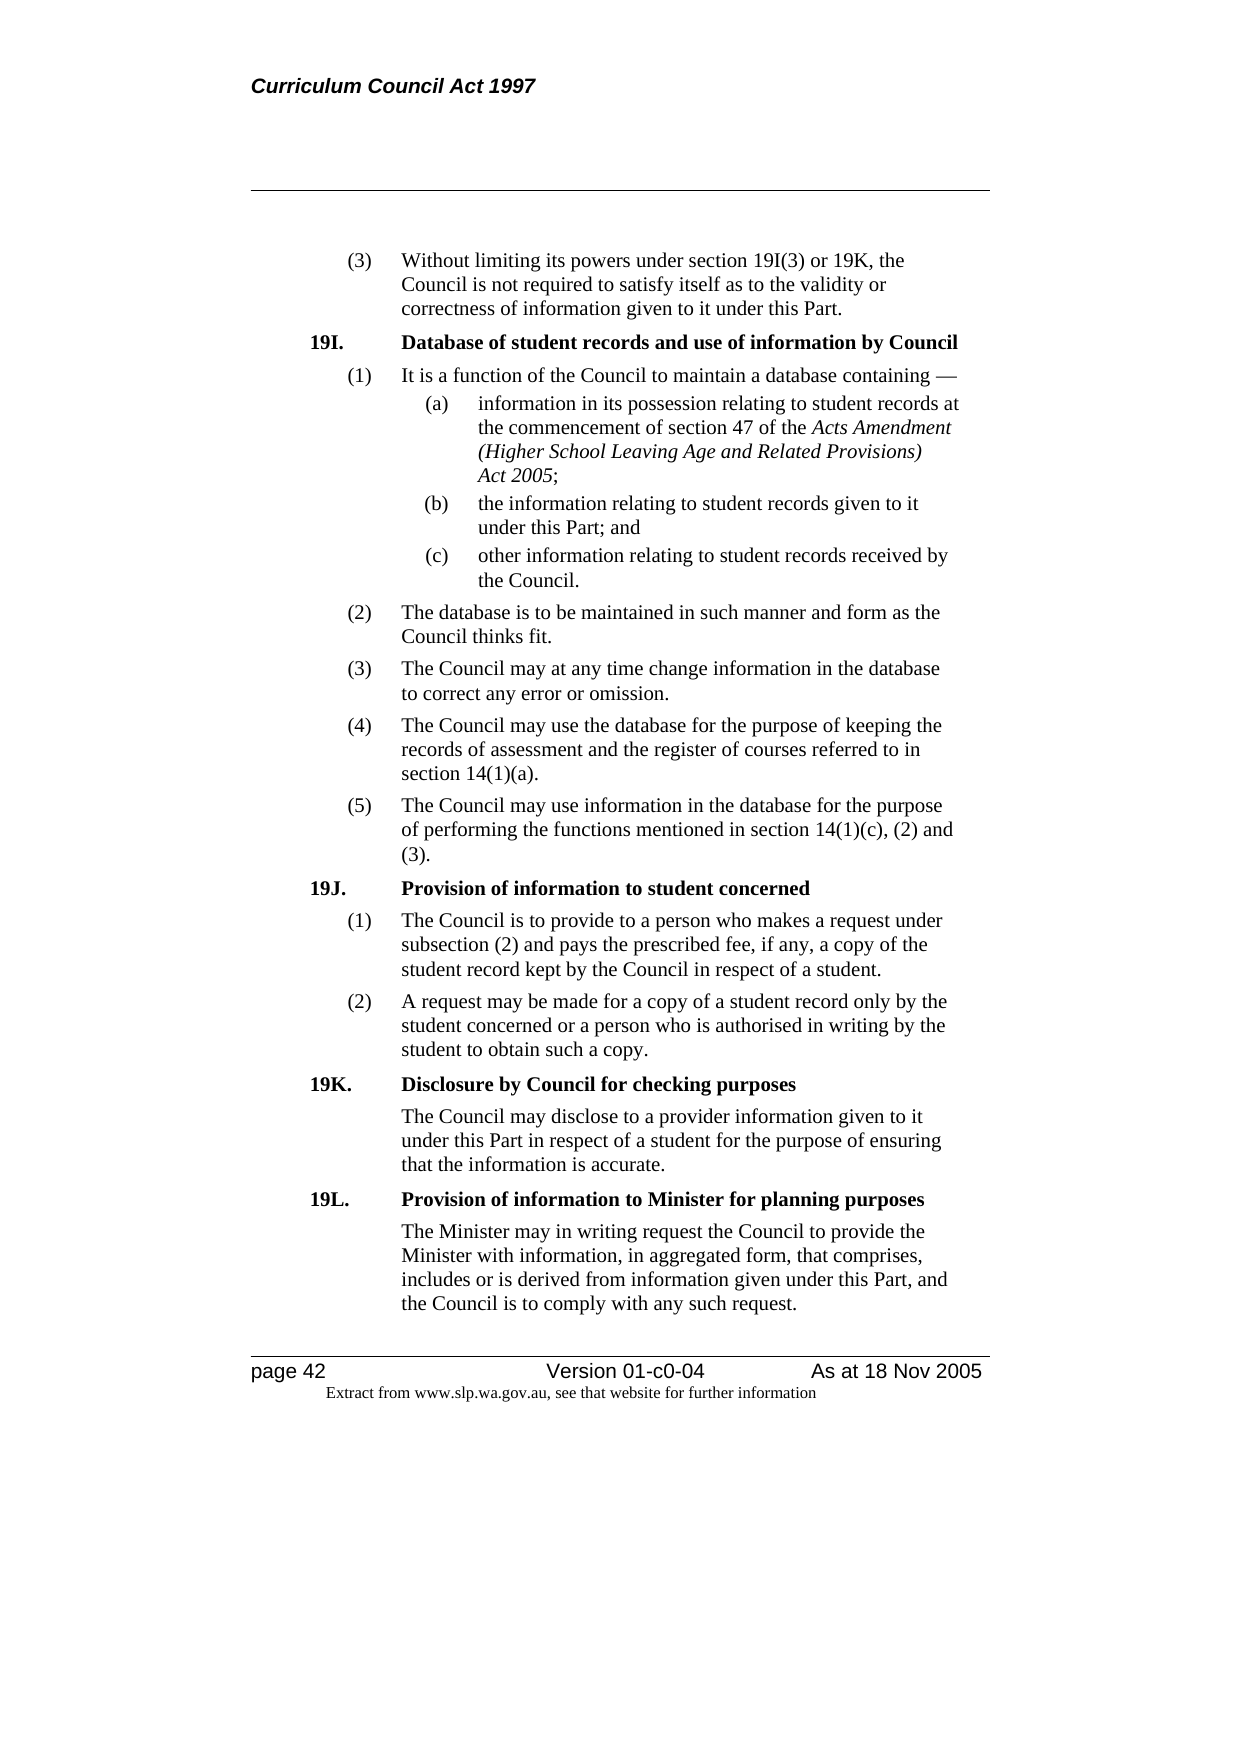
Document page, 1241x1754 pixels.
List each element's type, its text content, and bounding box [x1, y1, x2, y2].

subtitle 19I. Database of student records and use of information by Council [309, 330, 960, 354]
text (a) information in its possession relating to student records at the commencement of section 47 of the Acts Amendment (Higher School Leaving Age and Related Provisions) Act 2005; [389, 391, 960, 487]
text (b) the information relating to student records given to it under this Part; and [389, 491, 960, 539]
text (2) The database is to be maintained in such manner and form as the Council thinks fit. [312, 600, 960, 648]
text (3) Without limiting its powers under section 19I(3) or 19K, the Council is not required to satisfy itself as to the validity or correctness of information given to it under this Part. [312, 247, 960, 320]
text (1) The Council is to provide to a person who makes a request under subsection (2) and pays the prescribed fee, if any, a copy of the student record kept by the Council in respect of a student. [312, 908, 960, 981]
text (4) The Council may use the database for the purpose of keeping the records of assessment and the register of courses referred to in section 14(1)(a). [312, 713, 960, 785]
text (5) The Council may use information in the database for the purpose of performing the functions mentioned in section 14(1)(c), (2) and (3). [312, 793, 960, 866]
subtitle 19J. Provision of information to student concerned [309, 876, 960, 900]
subtitle 19K. Disclosure by Council for checking purposes [309, 1071, 960, 1096]
text (3) The Council may at any time change information in the database to correct any error or omission. [312, 656, 960, 704]
text The Council may disclose to a provider information given to it under this Part in respect of a student for the purpose of ensuring that the information is accurate. [312, 1104, 960, 1176]
subtitle 19L. Provision of information to Minister for planning purposes [309, 1186, 960, 1211]
text (1) It is a function of the Council to maintain a database containing — [312, 362, 960, 387]
text (c) other information relating to student records received by the Council. [389, 543, 960, 592]
text The Minister may in writing request the Council to provide the Minister with information, in aggregated form, that comprises, includes or is derived from information given under this Part, and the Council is to comply with any such request. [312, 1219, 960, 1315]
text (2) A request may be made for a copy of a student record only by the student concerned or a person who is authorised in writing by the student to obtain such a copy. [312, 989, 960, 1061]
